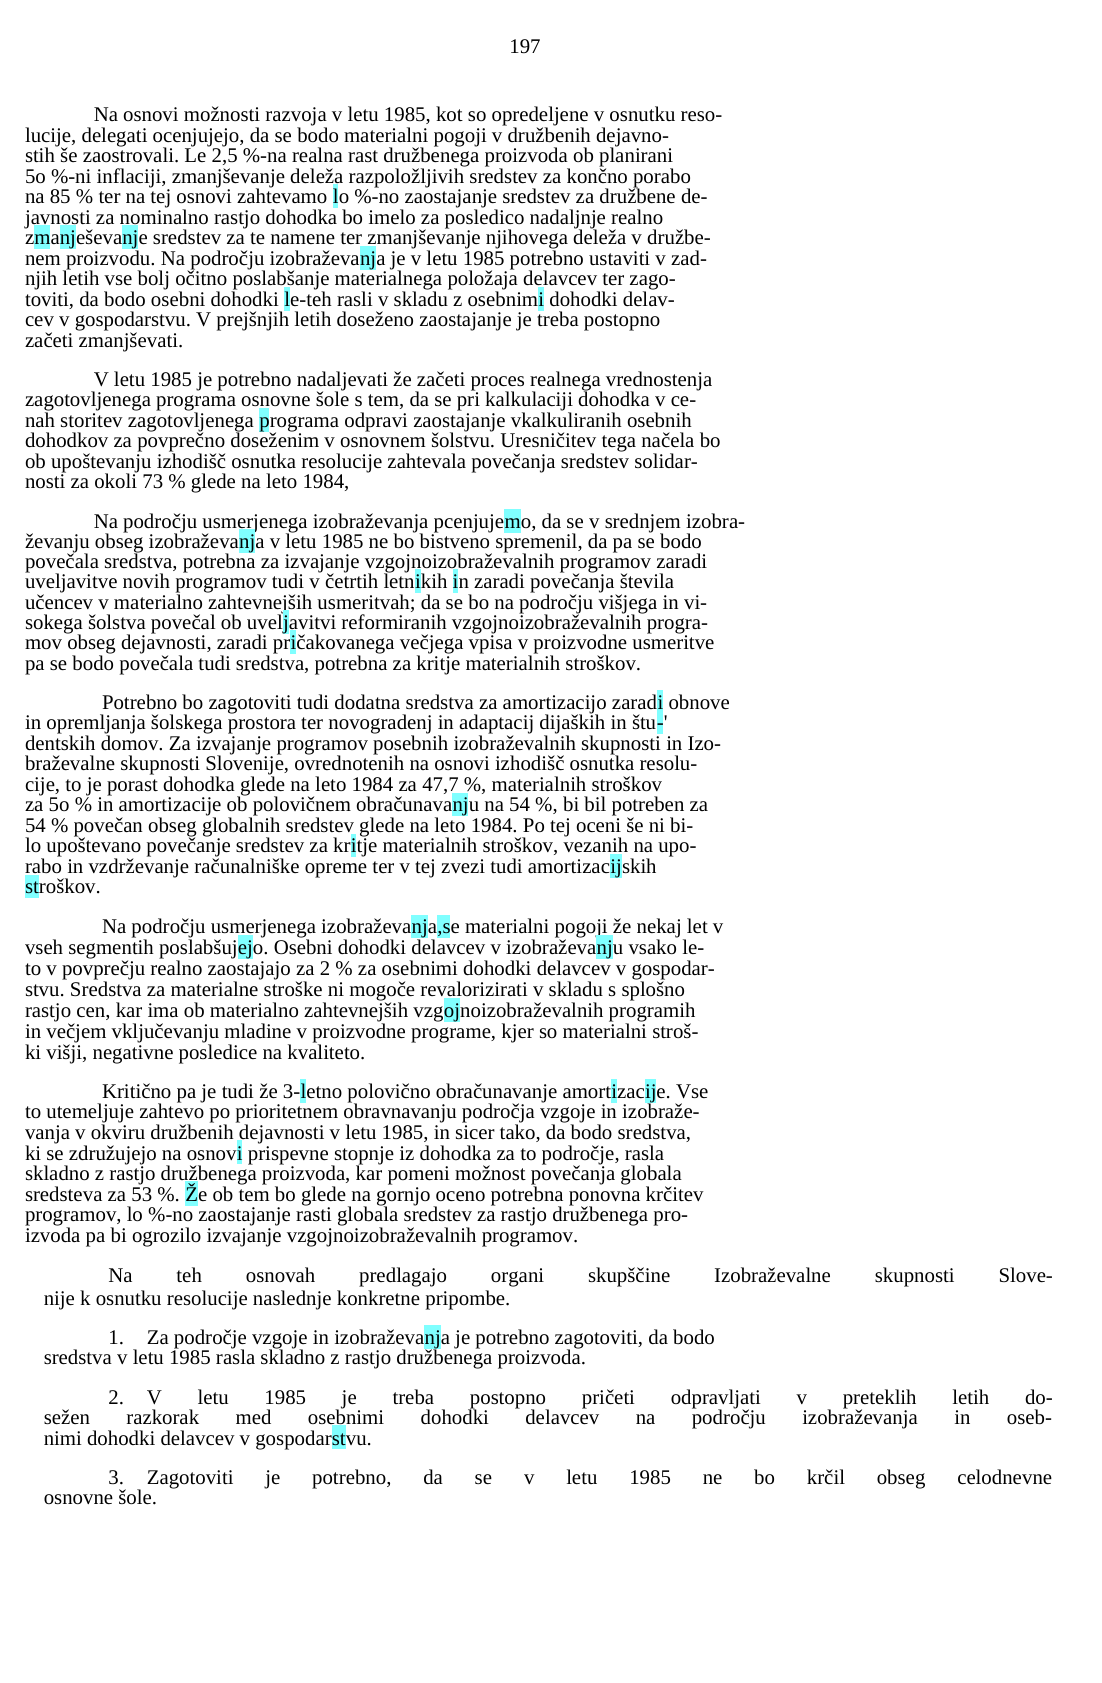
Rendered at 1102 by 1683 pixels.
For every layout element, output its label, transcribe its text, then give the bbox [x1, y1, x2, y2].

text Na področju usmerjenega izobraževanja pcenjujemo, da se v srednjem izobra- ževanju obseg izobraževanja v letu 1985 ne bo bistveno spremenil, da pa se bodo povečala sredstva, potrebna za izvajanje vzgojnoizobraževalnih programov zaradi uveljavitve novih programov tudi v četrtih letnikih in zaradi povečanja števila učencev v materialno zahtevnejših usmeritvah; da se bo na področju višjega in vi- sokega šolstva povečal ob uveljavitvi reformiranih vzgojnoizobraževalnih progra- mov obseg dejavnosti, zaradi pričakovanega večjega vpisa v proizvodne usmeritve pa se bodo povečala tudi sredstva, potrebna za kritje materialnih stroškov. [25, 512, 1053, 675]
text Potrebno bo zagotoviti tudi dodatna sredstva za amortizacijo zaradi obnove in opremljanja šolskega prostora ter novogradenj in adaptacij dijaških in štu-' dentskih domov. Za izvajanje programov posebnih izobraževalnih skupnosti in Izo- braževalne skupnosti Slovenije, ovrednotenih na osnovi izhodišč osnutka resolu- cije, to je porast dohodka glede na leto 1984 za 47,7 %, materialnih stroškov za 5o % in amortizacije ob polovičnem obračunavanju na 54 %, bi bil potreben za 54 % povečan obseg globalnih sredstev glede na leto 1984. Po tej oceni še ni bi- lo upoštevano povečanje sredstev za kritje materialnih stroškov, vezanih na upo- rabo in vzdrževanje računalniške opreme ter v tej zvezi tudi amortizacijskih stroškov. [25, 693, 1053, 898]
text Na osnovi možnosti razvoja v letu 1985, kot so opredeljene v osnutku reso- lucije, delegati ocenjujejo, da se bodo materialni pogoji v družbenih dejavno- stih še zaostrovali. Le 2,5 %-na realna rast družbenega proizvoda ob planirani 5o %-ni inflaciji, zmanjševanje deleža razpoložljivih sredstev za končno porabo na 85 % ter na tej osnovi zahtevamo lo %-no zaostajanje sredstev za družbene de- javnosti za nominalno rastjo dohodka bo imelo za posledico nadaljnje realno zmanješevanje sredstev za te namene ter zmanjševanje njihovega deleža v družbe- nem proizvodu. Na področju izobraževanja je v letu 1985 potrebno ustaviti v zad- njih letih vse bolj očitno poslabšanje materialnega položaja delavcev ter zago- toviti, da bodo osebni dohodki le-teh rasli v skladu z osebnimi dohodki delav- cev v gospodarstvu. V prejšnjih letih doseženo zaostajanje je treba postopno začeti zmanjševati. [25, 106, 1053, 352]
text Kritično pa je tudi že 3-letno polovično obračunavanje amortizacije. Vse to utemeljuje zahtevo po prioritetnem obravnavanju področja vzgoje in izobraže- vanja v okviru družbenih dejavnosti v letu 1985, in sicer tako, da bodo sredstva, ki se združujejo na osnovi prispevne stopnje iz dohodka za to področje, rasla skladno z rastjo družbenega proizvoda, kar pomeni možnost povečanja globala sredsteva za 53 %. Že ob tem bo glede na gornjo oceno potrebna ponovna krčitev programov, lo %-no zaostajanje rasti globala sredstev za rastjo družbenega pro- izvoda pa bi ogrozilo izvajanje vzgojnoizobraževalnih programov. [25, 1082, 1053, 1247]
list Zagotoviti je potrebno, da se v letu 1985 ne bo krčil obseg celodnevne osnovne šole. [43, 1468, 1053, 1509]
list V letu 1985 je treba postopno pričeti odpravljati v preteklih letih do- sežen razkorak med osebnimi dohodki delavcev na področju izobraževanja in oseb- nimi dohodki delavcev v gospodarstvu. [43, 1388, 1053, 1449]
list Za področje vzgoje in izobraževanja je potrebno zagotoviti, da bodo sredstva v letu 1985 rasla skladno z rastjo družbenega proizvoda. [43, 1328, 1053, 1369]
text V letu 1985 je potrebno nadaljevati že začeti proces realnega vrednostenja zagotovljenega programa osnovne šole s tem, da se pri kalkulaciji dohodka v ce- nah storitev zagotovljenega programa odpravi zaostajanje vkalkuliranih osebnih dohodkov za povprečno doseženim v osnovnem šolstvu. Uresničitev tega načela bo ob upoštevanju izhodišč osnutka resolucije zahtevala povečanja sredstev solidar- nosti za okoli 73 % glede na leto 1984, [25, 371, 1053, 493]
text Na področju usmerjenega izobraževanja,se materialni pogoji že nekaj let v vseh segmentih poslabšujejo. Osebni dohodki delavcev v izobraževanju vsako le- to v povprečju realno zaostajajo za 2 % za osebnimi dohodki delavcev v gospodar- stvu. Sredstva za materialne stroške ni mogoče revalorizirati v skladu s splošno rastjo cen, kar ima ob materialno zahtevnejših vzgojnoizobraževalnih programih in večjem vključevanju mladine v proizvodne programe, kjer so materialni stroš- ki višji, negativne posledice na kvaliteto. [25, 917, 1053, 1064]
text Na teh osnovah predlagajo organi skupščine Izobraževalne skupnosti Slove- nije k osnutku resolucije naslednje konkretne pripombe. [43, 1265, 1053, 1309]
